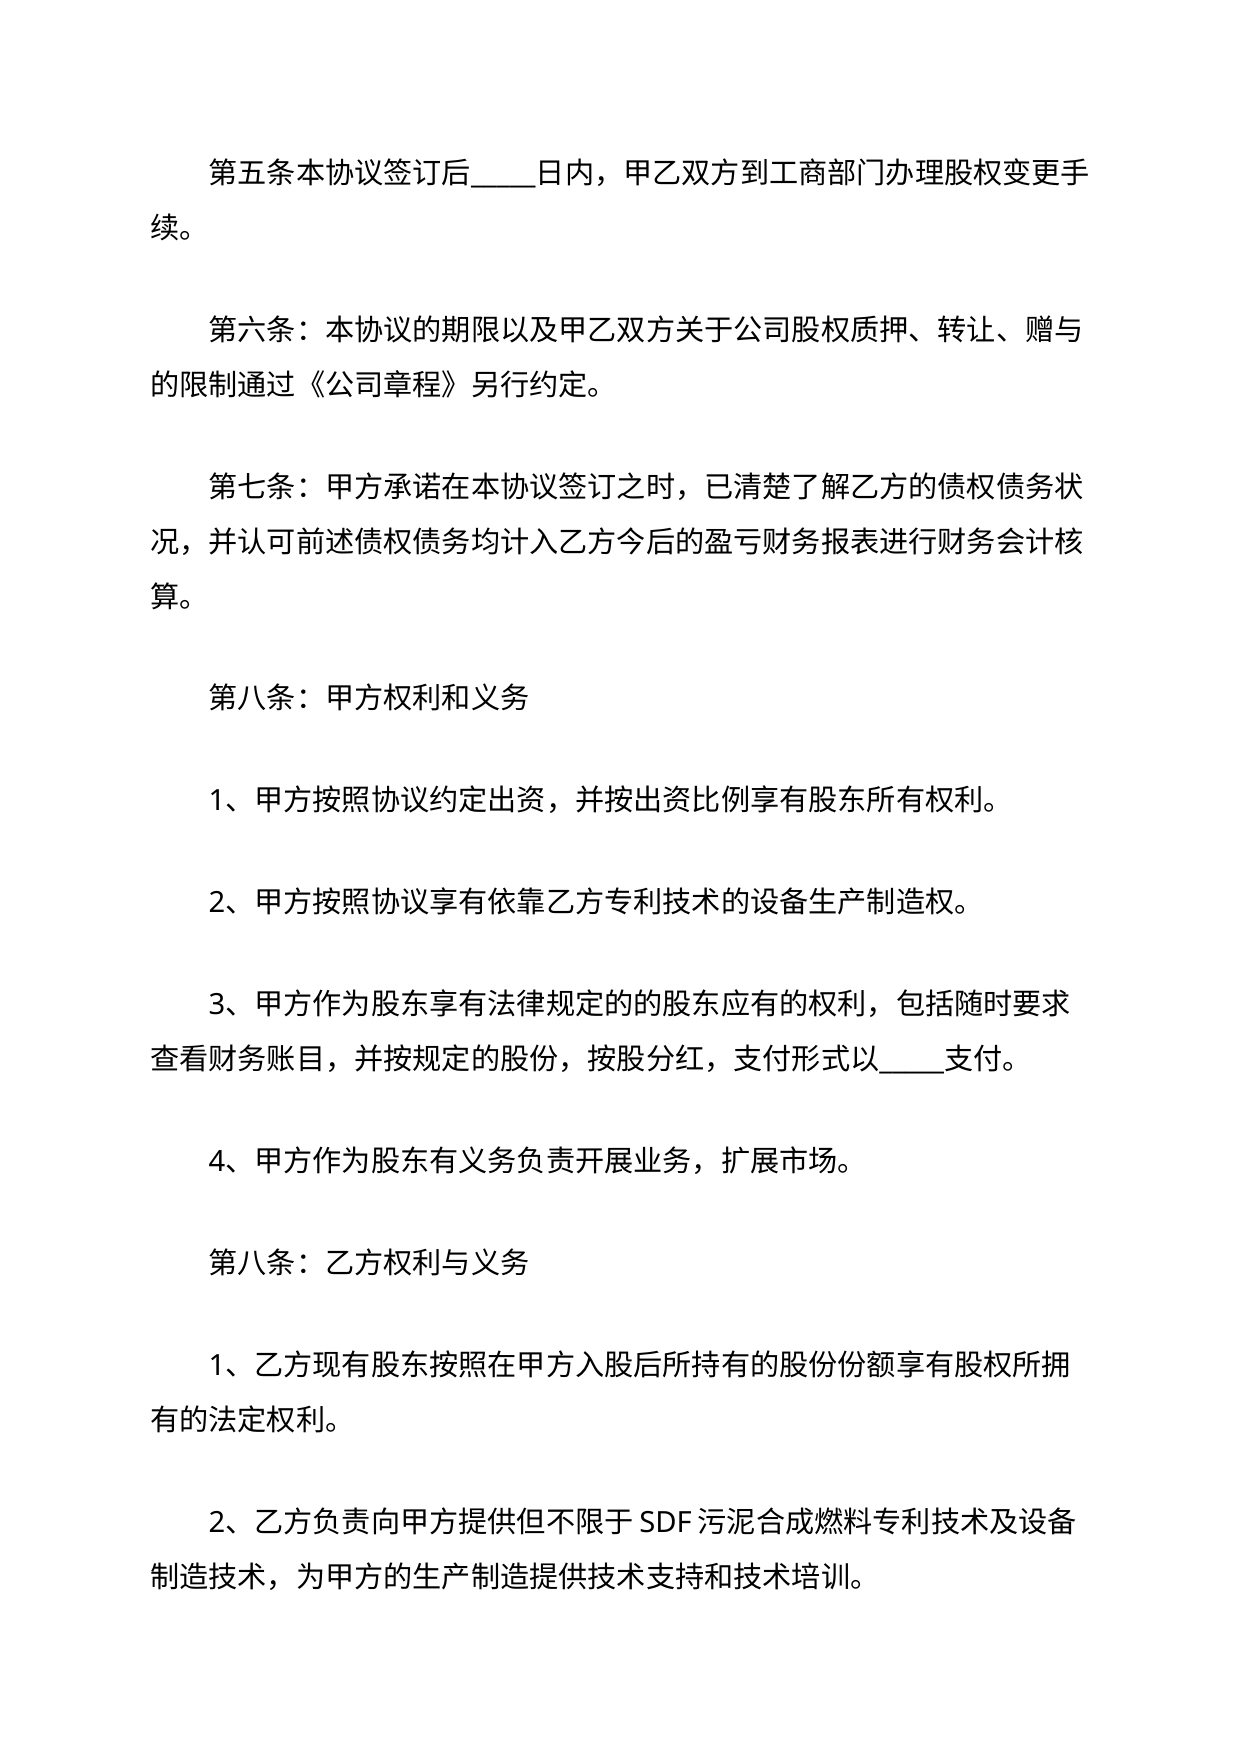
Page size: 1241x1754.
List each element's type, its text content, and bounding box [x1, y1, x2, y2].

text 1、甲方按照协议约定出资，并按出资比例享有股东所有权利。 [150, 777, 1090, 819]
text 第八条：乙方权利与义务 [150, 1240, 1090, 1282]
text 第六条：本协议的期限以及甲乙双方关于公司股权质押、转让、赠与的限制通过《公司章程》另行约定。 [150, 307, 1090, 404]
text 3、甲方作为股东享有法律规定的的股东应有的权利，包括随时要求查看财务账目，并按规定的股份，按股分红，支付形式以_____支付。 [150, 981, 1090, 1078]
text 第五条本协议签订后_____日内，甲乙双方到工商部门办理股权变更手续。 [150, 150, 1090, 247]
text 1、乙方现有股东按照在甲方入股后所持有的股份份额享有股权所拥有的法定权利。 [150, 1341, 1090, 1439]
text 4、甲方作为股东有义务负责开展业务，扩展市场。 [150, 1138, 1090, 1180]
text 2、乙方负责向甲方提供但不限于SDF污泥合成燃料专利技术及设备制造技术，为甲方的生产制造提供技术支持和技术培训。 [150, 1498, 1090, 1596]
text 第八条：甲方权利和义务 [150, 675, 1090, 717]
text 2、甲方按照协议享有依靠乙方专利技术的设备生产制造权。 [150, 879, 1090, 921]
text 第七条：甲方承诺在本协议签订之时，已清楚了解乙方的债权债务状况，并认可前述债权债务均计入乙方今后的盈亏财务报表进行财务会计核算。 [150, 463, 1090, 616]
